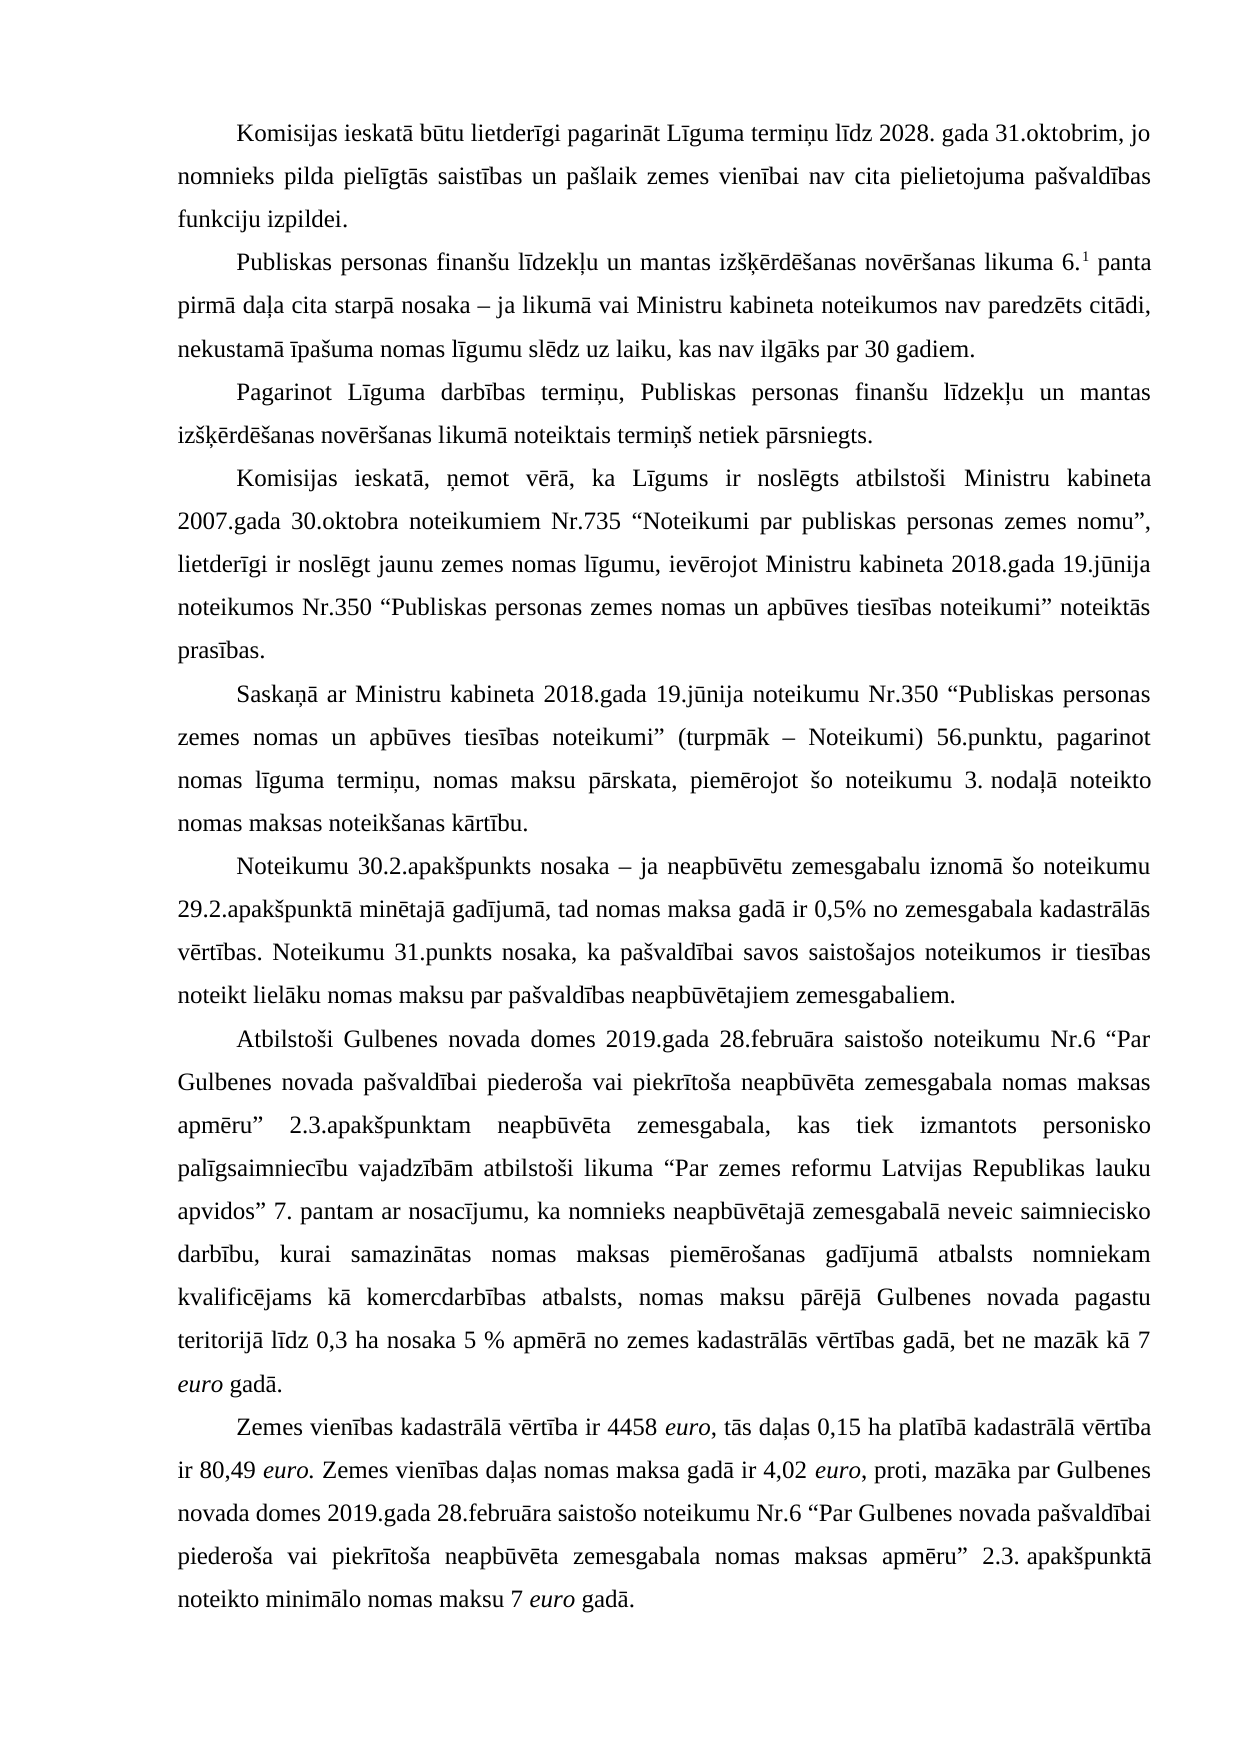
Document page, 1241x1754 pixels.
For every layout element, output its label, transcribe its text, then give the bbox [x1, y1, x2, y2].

text Atbilstoši Gulbenes novada domes 2019.gada 28.februāra saistošo noteikumu Nr.6 “Par Gulbenes novada pašvaldībai piederoša vai piekrītoša neapbūvēta zemesgabala nomas maksas apmēru” 2.3.apakšpunktam neapbūvēta zemesgabala, kas tiek izmantots personisko palīgsaimniecību vajadzībām atbilstoši likuma “Par zemes reformu Latvijas Republikas lauku apvidos” 7. pantam ar nosacījumu, ka nomnieks neapbūvētajā zemesgabalā neveic saimniecisko darbību, kurai samazinātas nomas maksas piemērošanas gadījumā atbalsts nomniekam kvalificējams kā komercdarbības atbalsts, nomas maksu pārējā Gulbenes novada pagastu teritorijā līdz 0,3 ha nosaka 5 % apmērā no zemes kadastrālās vērtības gadā, bet ne mazāk kā 7 euro gadā. [177, 1024, 1152, 1397]
text Noteikumu 30.2.apakšpunkts nosaka – ja neapbūvētu zemesgabalu iznomā šo noteikumu 29.2.apakšpunktā minētajā gadījumā, tad nomas maksa gadā ir 0,5% no zemesgabala kadastrālās vērtības. Noteikumu 31.punkts nosaka, ka pašvaldībai savos saistošajos noteikumos ir tiesības noteikt lielāku nomas maksu par pašvaldības neapbūvētajiem zemesgabaliem. [177, 851, 1152, 1009]
text Pagarinot Līguma darbības termiņu, Publiskas personas finanšu līdzekļu un mantas izšķērdēšanas novēršanas likumā noteiktais termiņš netiek pārsniegts. [177, 377, 1152, 449]
text Saskaņā ar Ministru kabineta 2018.gada 19.jūnija noteikumu Nr.350 “Publiskas personas zemes nomas un apbūves tiesības noteikumi” (turpmāk – Noteikumi) 56.punktu, pagarinot nomas līguma termiņu, nomas maksu pārskata, piemērojot šo noteikumu 3. nodaļā noteikto nomas maksas noteikšanas kārtību. [177, 679, 1152, 837]
text Komisijas ieskatā būtu lietderīgi pagarināt Līguma termiņu līdz 2028. gada 31.oktobrim, jo nomnieks pilda pielīgtās saistības un pašlaik zemes vienībai nav cita pielietojuma pašvaldības funkciju izpildei. [177, 118, 1152, 233]
text Publiskas personas finanšu līdzekļu un mantas izšķērdēšanas novēršanas likuma 6.1 panta pirmā daļa cita starpā nosaka – ja likumā vai Ministru kabineta noteikumos nav paredzēts citādi, nekustamā īpašuma nomas līgumu slēdz uz laiku, kas nav ilgāks par 30 gadiem. [177, 247, 1152, 362]
text Komisijas ieskatā, ņemot vērā, ka Līgums ir noslēgts atbilstoši Ministru kabineta 2007.gada 30.oktobra noteikumiem Nr.735 “Noteikumi par publiskas personas zemes nomu”, lietderīgi ir noslēgt jaunu zemes nomas līgumu, ievērojot Ministru kabineta 2018.gada 19.jūnija noteikumos Nr.350 “Publiskas personas zemes nomas un apbūves tiesības noteikumi” noteiktās prasības. [177, 463, 1152, 664]
text Zemes vienības kadastrālā vērtība ir 4458 euro, tās daļas 0,15 ha platībā kadastrālā vērtība ir 80,49 euro. Zemes vienības daļas nomas maksa gadā ir 4,02 euro, proti, mazāka par Gulbenes novada domes 2019.gada 28.februāra saistošo noteikumu Nr.6 “Par Gulbenes novada pašvaldībai piederoša vai piekrītoša neapbūvēta zemesgabala nomas maksas apmēru” 2.3. apakšpunktā noteikto minimālo nomas maksu 7 euro gadā. [177, 1412, 1152, 1613]
